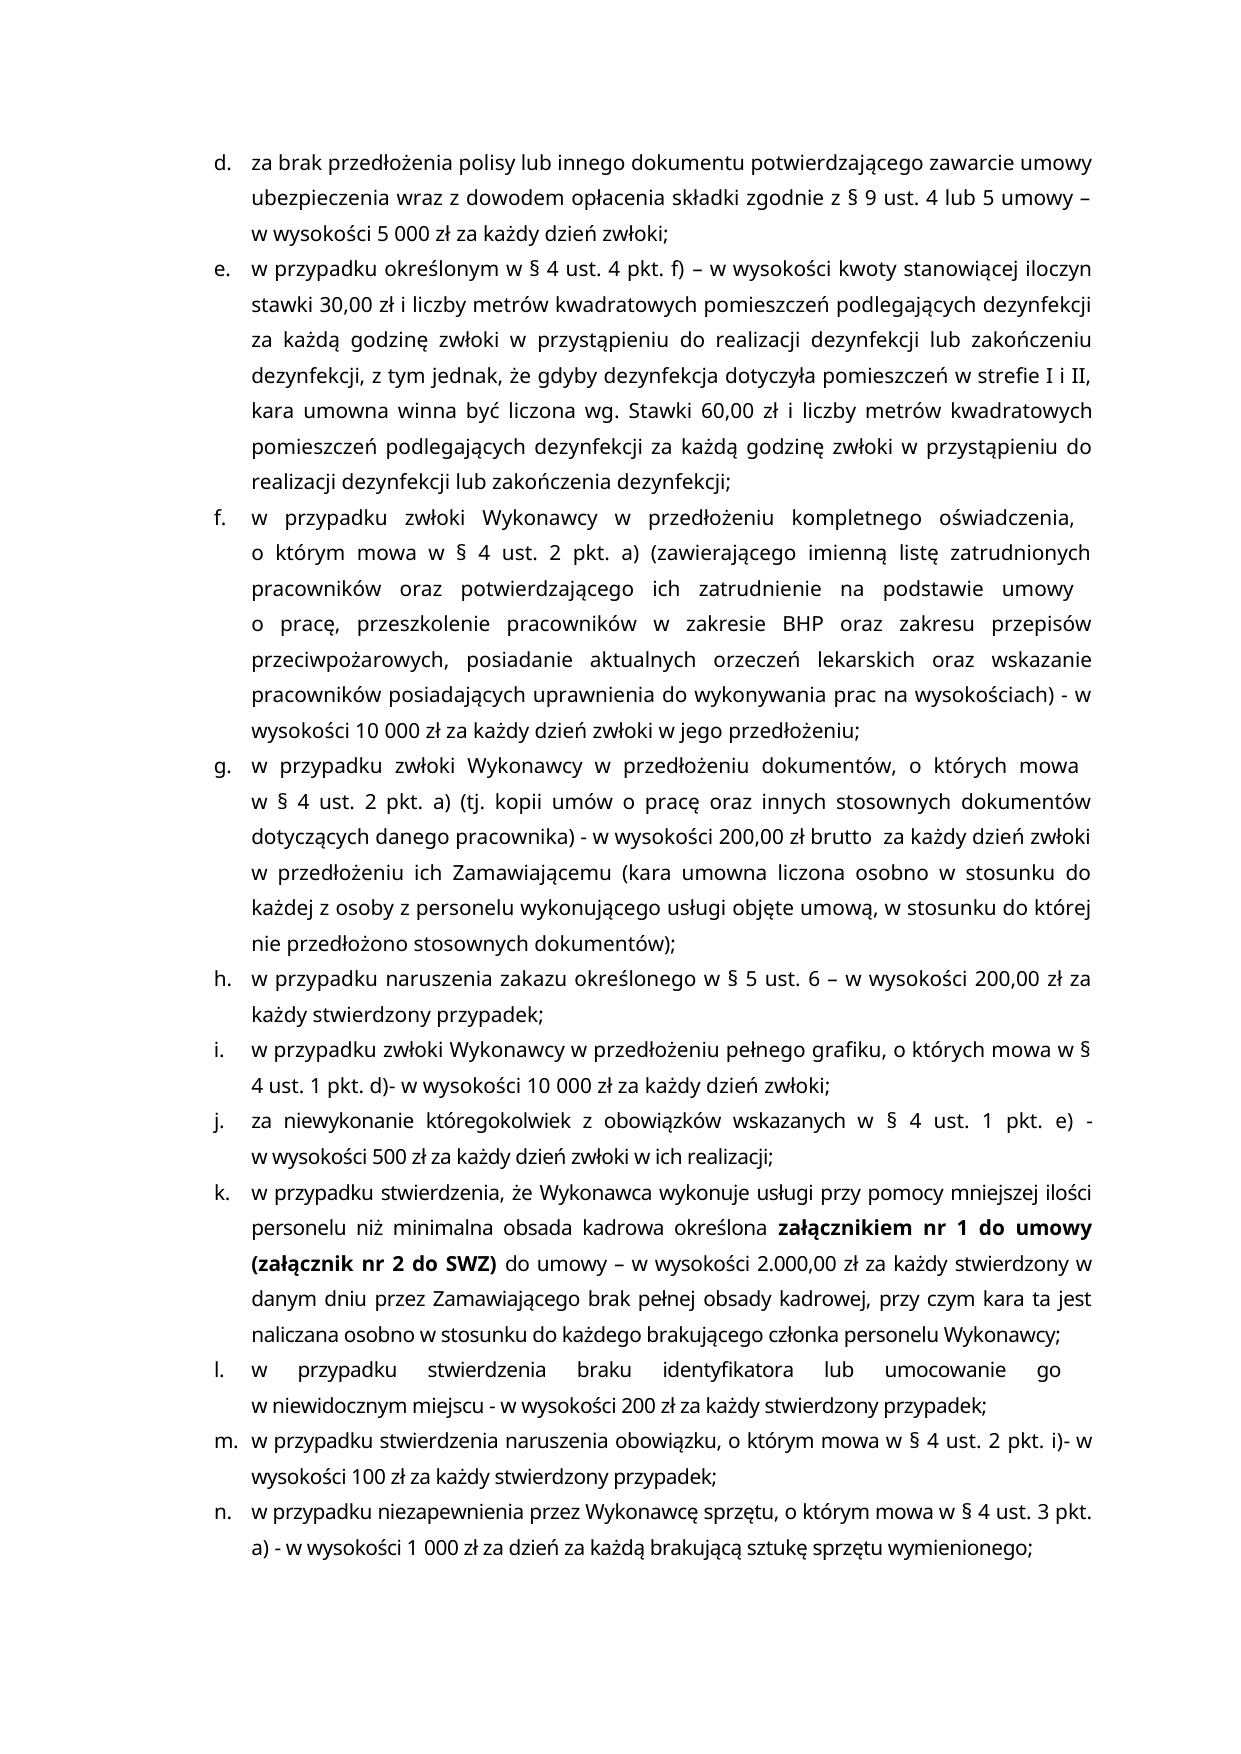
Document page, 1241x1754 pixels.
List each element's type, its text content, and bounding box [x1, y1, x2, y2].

list w przypadku naruszenia zakazu określonego w § 5 ust. 6 – w wysokości 200,00 zł za każdy stwierdzony przypadek; [213, 964, 1093, 1028]
list w przypadku niezapewnienia przez Wykonawcę sprzętu, o którym mowa w § 4 ust. 3 pkt. a) - w wysokości 1 000 zł za dzień za każdą brakującą sztukę sprzętu wymienionego; [214, 1497, 1093, 1561]
list za brak przedłożenia polisy lub innego dokumentu potwierdzającego zawarcie umowy ubezpieczenia wraz z dowodem opłacenia składki zgodnie z § 9 ust. 4 lub 5 umowy – w wysokości 5 000 zł za każdy dzień zwłoki; [213, 148, 1093, 247]
list w przypadku zwłoki Wykonawcy w przedłożeniu dokumentów, o których mowa w § 4 ust. 2 pkt. a) (tj. kopii umów o pracę oraz innych stosownych dokumentów dotyczących danego pracownika) - w wysokości 200,00 zł brutto za każdy dzień zwłoki w przedłożeniu ich Zamawiającemu (kara umowna liczona osobno w stosunku do każdej z osoby z personelu wykonującego usługi objęte umową, w stosunku do której nie przedłożono stosownych dokumentów); [213, 751, 1093, 957]
list za niewykonanie któregokolwiek z obowiązków wskazanych w § 4 ust. 1 pkt. e) - w wysokości 500 zł za każdy dzień zwłoki w ich realizacji; [214, 1107, 1093, 1171]
list w przypadku stwierdzenia braku identyfikatora lub umocowanie go w niewidocznym miejscu - w wysokości 200 zł za każdy stwierdzony przypadek; [214, 1355, 1093, 1419]
list w przypadku określonym w § 4 ust. 4 pkt. f) – w wysokości kwoty stanowiącej iloczyn stawki 30,00 zł i liczby metrów kwadratowych pomieszczeń podlegających dezynfekcji za każdą godzinę zwłoki w przystąpieniu do realizacji dezynfekcji lub zakończeniu dezynfekcji, z tym jednak, że gdyby dezynfekcja dotyczyła pomieszczeń w strefie I i II, kara umowna winna być liczona wg. Stawki 60,00 zł i liczby metrów kwadratowych pomieszczeń podlegających dezynfekcji za każdą godzinę zwłoki w przystąpieniu do realizacji dezynfekcji lub zakończenia dezynfekcji; [213, 254, 1093, 496]
list w przypadku stwierdzenia naruszenia obowiązku, o którym mowa w § 4 ust. 2 pkt. i)- w wysokości 100 zł za każdy stwierdzony przypadek; [214, 1426, 1093, 1490]
list w przypadku zwłoki Wykonawcy w przedłożeniu kompletnego oświadczenia, o którym mowa w § 4 ust. 2 pkt. a) (zawierającego imienną listę zatrudnionych pracowników oraz potwierdzającego ich zatrudnienie na podstawie umowy o pracę, przeszkolenie pracowników w zakresie BHP oraz zakresu przepisów przeciwpożarowych, posiadanie aktualnych orzeczeń lekarskich oraz wskazanie pracowników posiadających uprawnienia do wykonywania prac na wysokościach) - w wysokości 10 000 zł za każdy dzień zwłoki w jego przedłożeniu; [213, 503, 1093, 744]
list w przypadku zwłoki Wykonawcy w przedłożeniu pełnego grafiku, o których mowa w § 4 ust. 1 pkt. d)- w wysokości 10 000 zł za każdy dzień zwłoki; [213, 1036, 1093, 1099]
list w przypadku stwierdzenia, że Wykonawca wykonuje usługi przy pomocy mniejszej ilości personelu niż minimalna obsada kadrowa określona załącznikiem nr 1 do umowy (załącznik nr 2 do SWZ) do umowy – w wysokości 2.000,00 zł za każdy stwierdzony w danym dniu przez Zamawiającego brak pełnej obsady kadrowej, przy czym kara ta jest naliczana osobno w stosunku do każdego brakującego członka personelu Wykonawcy; [214, 1178, 1093, 1348]
